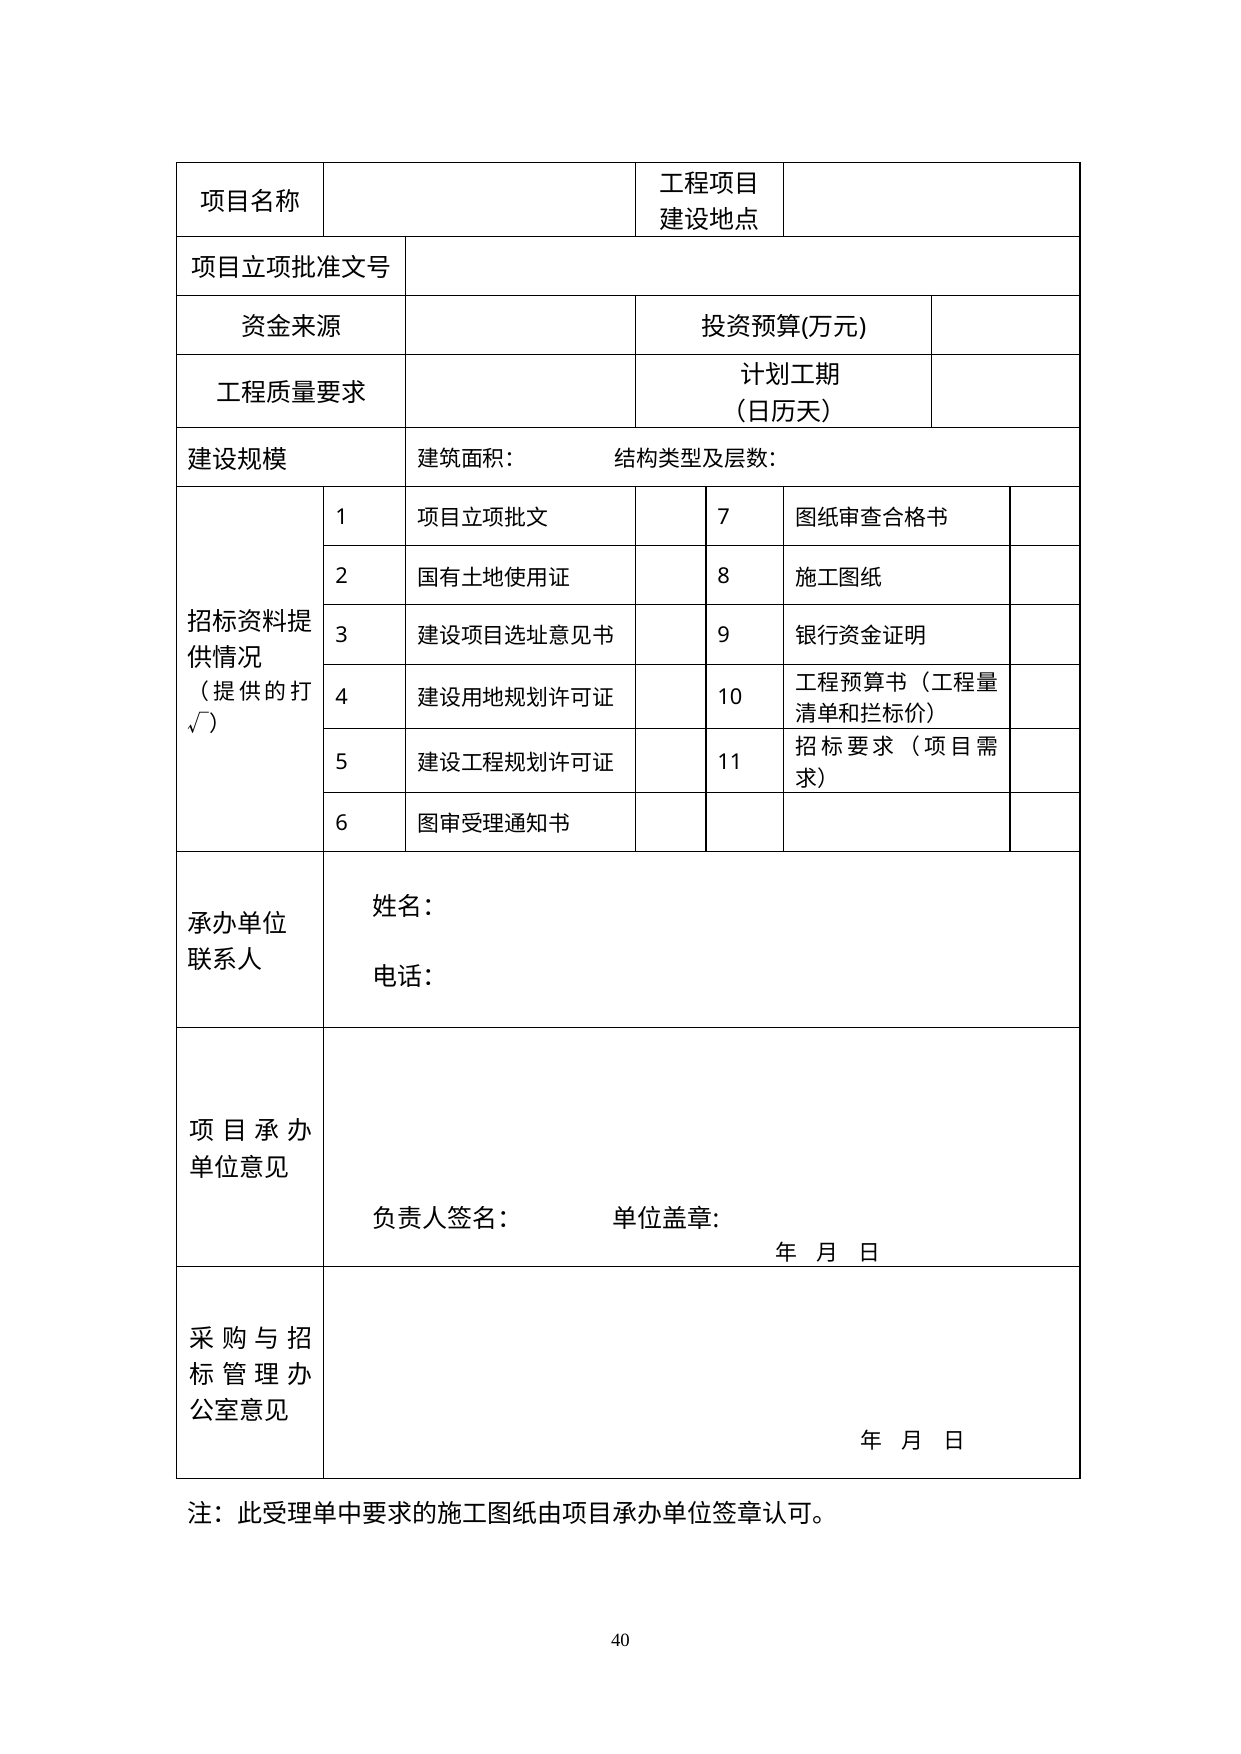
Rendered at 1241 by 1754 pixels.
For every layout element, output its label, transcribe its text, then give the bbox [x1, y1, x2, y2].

table_cell 8 [707, 546, 783, 604]
table_cell [784, 793, 1009, 851]
table_cell 负责人签名： 单位盖章: 年 月 日 [324, 1028, 1079, 1266]
table_cell 招标要求（项目需求） [784, 729, 1009, 792]
table_header 工程项目 建设地点 [636, 163, 783, 236]
table_cell 1 [324, 487, 405, 545]
table_cell 施工图纸 [784, 546, 1009, 604]
table_cell 年 月 日 [324, 1267, 1079, 1478]
table_cell 工程质量要求 [177, 355, 405, 427]
table_cell [636, 487, 705, 545]
table_header 项目名称 [177, 163, 323, 236]
table_cell [1011, 487, 1079, 545]
table_cell 10 [707, 665, 783, 728]
table_cell 建设工程规划许可证 [406, 729, 635, 792]
table_cell 招标资料提供情况 （提供的打√） [177, 487, 323, 851]
table_cell [1011, 605, 1079, 663]
table_cell [1011, 793, 1079, 851]
table_cell [636, 605, 705, 663]
table_cell [932, 296, 1079, 354]
table_cell 承办单位 联系人 [177, 852, 323, 1027]
table_cell 国有土地使用证 [406, 546, 635, 604]
table_cell [1011, 546, 1079, 604]
table_cell 建筑面积： 结构类型及层数： [406, 428, 1079, 486]
table_cell [1011, 729, 1079, 792]
table_cell [636, 665, 705, 728]
table_cell 姓名： 电话： [324, 852, 1079, 1027]
table_cell 图审受理通知书 [406, 793, 635, 851]
table_cell 建设项目选址意见书 [406, 605, 635, 663]
table_cell [932, 355, 1079, 427]
table_cell 项目承办单位意见 [177, 1028, 323, 1266]
table_cell 建设用地规划许可证 [406, 665, 635, 728]
table_cell [1011, 665, 1079, 728]
table_cell 6 [324, 793, 405, 851]
table_cell 投资预算(万元) [636, 296, 931, 354]
table_cell [636, 793, 705, 851]
table_cell [406, 355, 635, 427]
table_cell 计划工期 （日历天） [636, 355, 931, 427]
table_cell 5 [324, 729, 405, 792]
table_cell 9 [707, 605, 783, 663]
table_cell 4 [324, 665, 405, 728]
table_cell [636, 729, 705, 792]
table_header [784, 163, 1079, 236]
table_cell [406, 237, 1079, 294]
text 注：此受理单中要求的施工图纸由项目承办单位签章认可。 [187, 1479, 1053, 1544]
table_cell [406, 296, 635, 354]
table_cell [707, 793, 783, 851]
table_cell 项目立项批准文号 [177, 237, 405, 294]
table_cell 项目立项批文 [406, 487, 635, 545]
table_cell 银行资金证明 [784, 605, 1009, 663]
table_cell 资金来源 [177, 296, 405, 354]
table_cell [636, 546, 705, 604]
table_cell 2 [324, 546, 405, 604]
table_cell 采购与招标管理办公室意见 [177, 1267, 323, 1478]
table_cell 图纸审查合格书 [784, 487, 1009, 545]
table_cell 工程预算书（工程量清单和拦标价） [784, 665, 1009, 728]
table_cell 3 [324, 605, 405, 663]
table_cell 7 [707, 487, 783, 545]
table_header [324, 163, 635, 236]
table_cell 11 [707, 729, 783, 792]
table_cell 建设规模 [177, 428, 405, 486]
